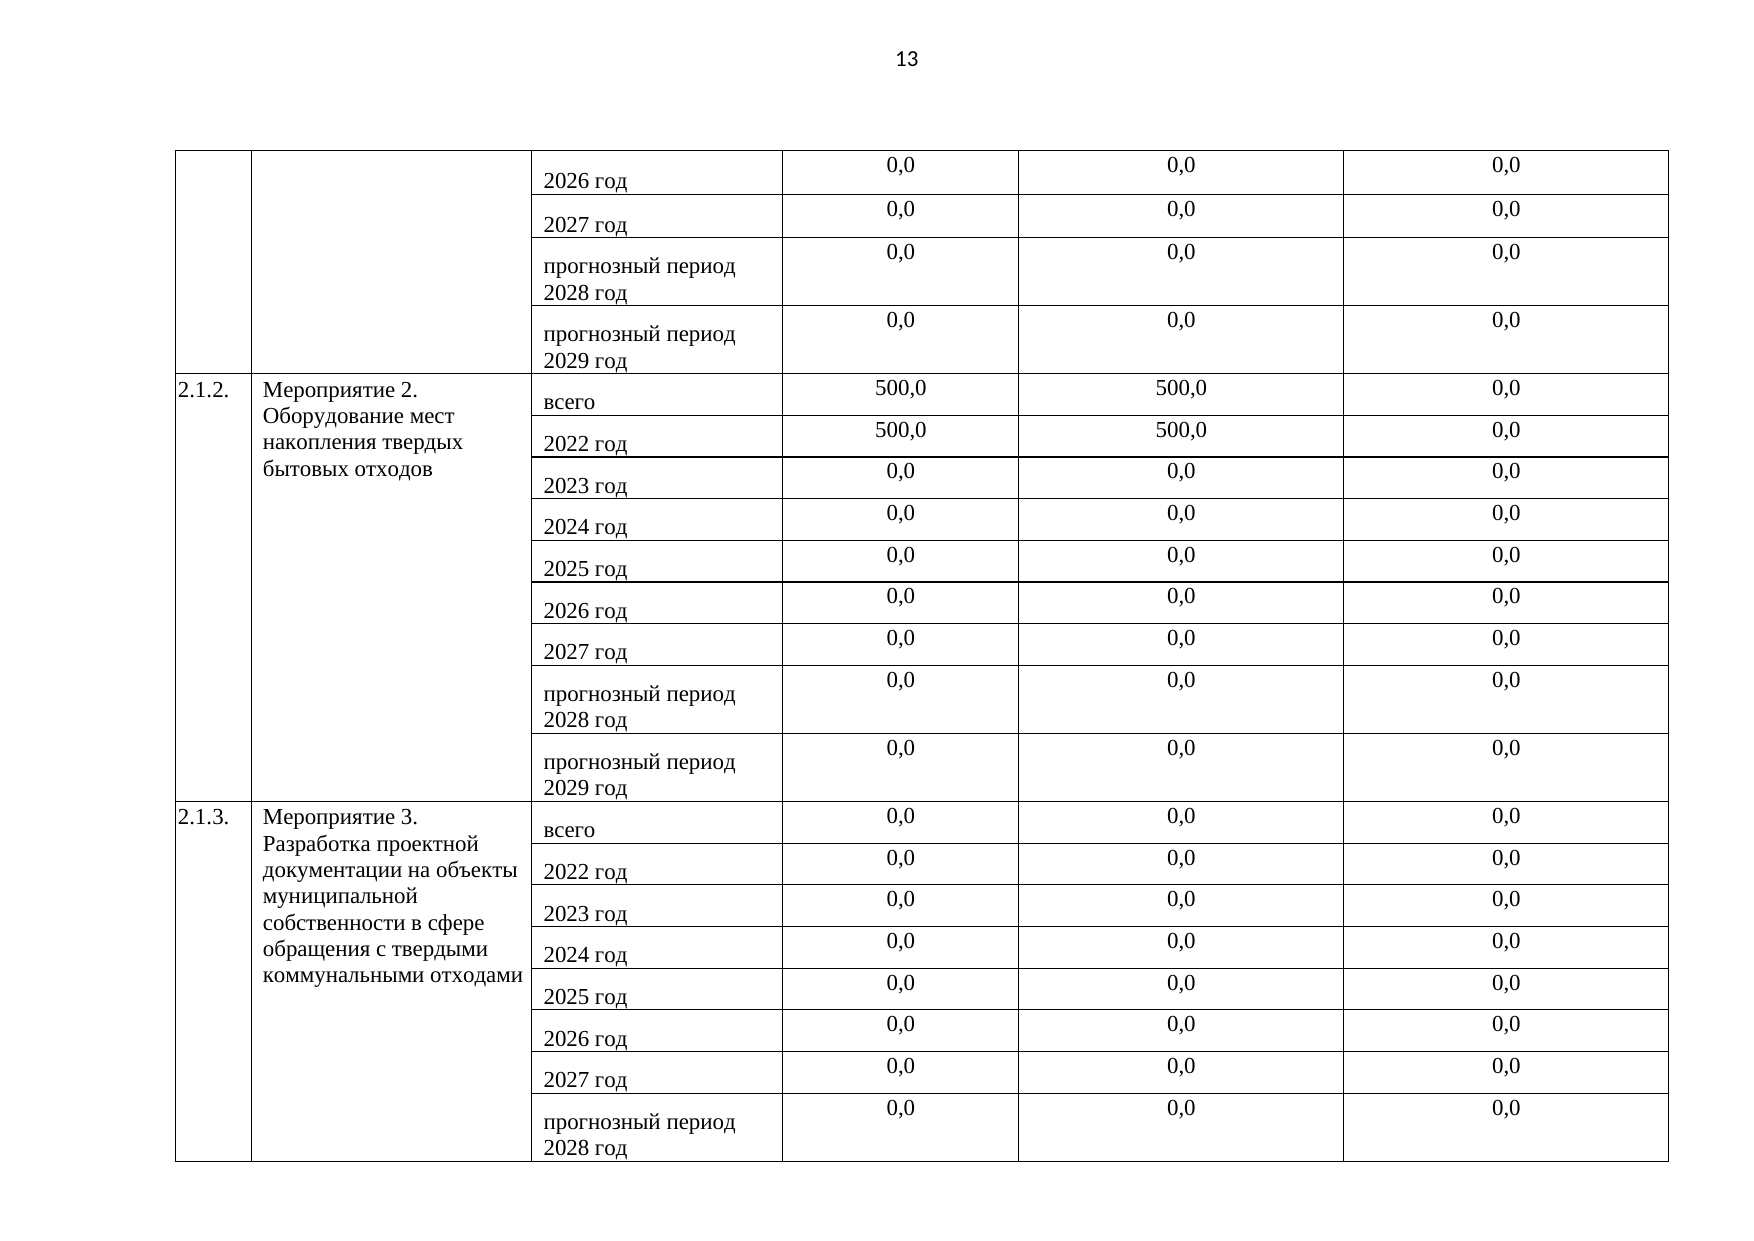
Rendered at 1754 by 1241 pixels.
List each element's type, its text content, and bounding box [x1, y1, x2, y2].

table_cell 2023 год [532, 458, 782, 498]
table_cell 0,0 [783, 1094, 1018, 1161]
table_cell 0,0 [1019, 458, 1343, 498]
table_cell 2027 год [532, 624, 782, 665]
table_cell 0,0 [1344, 374, 1668, 415]
table_cell 0,0 [1019, 195, 1343, 237]
table_cell 0,0 [1019, 624, 1343, 665]
table_cell 0,0 [1019, 306, 1343, 373]
table_cell всего [532, 374, 782, 415]
table_cell 500,0 [1019, 416, 1343, 456]
table_cell 2023 год [532, 885, 782, 926]
table_cell 2022 год [532, 416, 782, 456]
table_cell 0,0 [1344, 734, 1668, 801]
table_cell 500,0 [783, 374, 1018, 415]
table_cell 0,0 [783, 195, 1018, 237]
table_cell 0,0 [1019, 1052, 1343, 1093]
table_cell 2027 год [532, 1052, 782, 1093]
table_cell 0,0 [1019, 541, 1343, 581]
table_cell 0,0 [1344, 666, 1668, 733]
table_cell Мероприятие 2. Оборудование мест накопления твердых бытовых отходов [252, 374, 531, 801]
table_cell 0,0 [783, 541, 1018, 581]
table_cell 0,0 [1344, 238, 1668, 305]
table_cell всего [532, 802, 782, 843]
table_cell 0,0 [783, 969, 1018, 1009]
table_cell 500,0 [1019, 374, 1343, 415]
table_cell 500,0 [783, 416, 1018, 456]
table_cell 2025 год [532, 541, 782, 581]
table_cell 2024 год [532, 927, 782, 968]
table_cell 0,0 [783, 238, 1018, 305]
table_cell 0,0 [1344, 969, 1668, 1009]
table_cell 0,0 [1344, 151, 1668, 193]
table_cell 2025 год [532, 969, 782, 1009]
table_cell 0,0 [1344, 927, 1668, 968]
table_cell 0,0 [1344, 802, 1668, 843]
table_cell 2024 год [532, 499, 782, 540]
table_cell 0,0 [1019, 1094, 1343, 1161]
table_cell Мероприятие 3. Разработка проектной документации на объекты муниципальной собственности в сфере обращения с твердыми коммунальными отходами [252, 802, 531, 1161]
table_cell 0,0 [1344, 306, 1668, 373]
table_cell 0,0 [1344, 885, 1668, 926]
table_cell 2026 год [532, 1010, 782, 1051]
table_cell 0,0 [783, 1010, 1018, 1051]
table_cell 0,0 [1019, 927, 1343, 968]
table_cell 0,0 [1344, 583, 1668, 623]
table_cell 0,0 [1019, 583, 1343, 623]
table_cell прогнозный период 2028 год [532, 1094, 782, 1161]
table_cell 0,0 [783, 624, 1018, 665]
table_cell 0,0 [783, 927, 1018, 968]
table_cell 0,0 [1344, 844, 1668, 884]
table_cell 0,0 [1019, 151, 1343, 193]
table_cell 0,0 [1019, 1010, 1343, 1051]
table_cell 2027 год [532, 195, 782, 237]
table_cell 0,0 [1019, 969, 1343, 1009]
table_cell 0,0 [783, 734, 1018, 801]
table_cell 2.1.3. [176, 802, 251, 1161]
table_cell 0,0 [783, 802, 1018, 843]
table_cell прогнозный период 2029 год [532, 734, 782, 801]
table_cell 0,0 [1344, 541, 1668, 581]
table_cell 0,0 [1344, 1010, 1668, 1051]
table_cell 0,0 [783, 458, 1018, 498]
table_cell 0,0 [1019, 499, 1343, 540]
table_cell прогнозный период 2029 год [532, 306, 782, 373]
table_cell 0,0 [783, 583, 1018, 623]
table_cell 0,0 [1019, 844, 1343, 884]
table_cell 0,0 [783, 499, 1018, 540]
table_cell 2022 год [532, 844, 782, 884]
table_cell 0,0 [1344, 1052, 1668, 1093]
table_cell 0,0 [1019, 734, 1343, 801]
table_cell 0,0 [1344, 416, 1668, 456]
table_cell 0,0 [783, 1052, 1018, 1093]
table_cell 2026 год [532, 151, 782, 193]
table_cell 0,0 [1344, 499, 1668, 540]
table_cell 2.1.2. [176, 374, 251, 801]
table_cell 0,0 [783, 151, 1018, 193]
table_cell 0,0 [1019, 885, 1343, 926]
table_cell 0,0 [783, 306, 1018, 373]
table_cell 0,0 [783, 844, 1018, 884]
table_cell 0,0 [783, 666, 1018, 733]
table_cell прогнозный период 2028 год [532, 238, 782, 305]
table_cell 0,0 [1344, 195, 1668, 237]
table_cell 0,0 [1019, 802, 1343, 843]
table_cell 2026 год [532, 583, 782, 623]
table_cell 0,0 [1344, 624, 1668, 665]
table_cell 0,0 [783, 885, 1018, 926]
table_cell 0,0 [1344, 458, 1668, 498]
table_cell 0,0 [1344, 1094, 1668, 1161]
table_cell 0,0 [1019, 666, 1343, 733]
table_cell 0,0 [1019, 238, 1343, 305]
table_cell прогнозный период 2028 год [532, 666, 782, 733]
